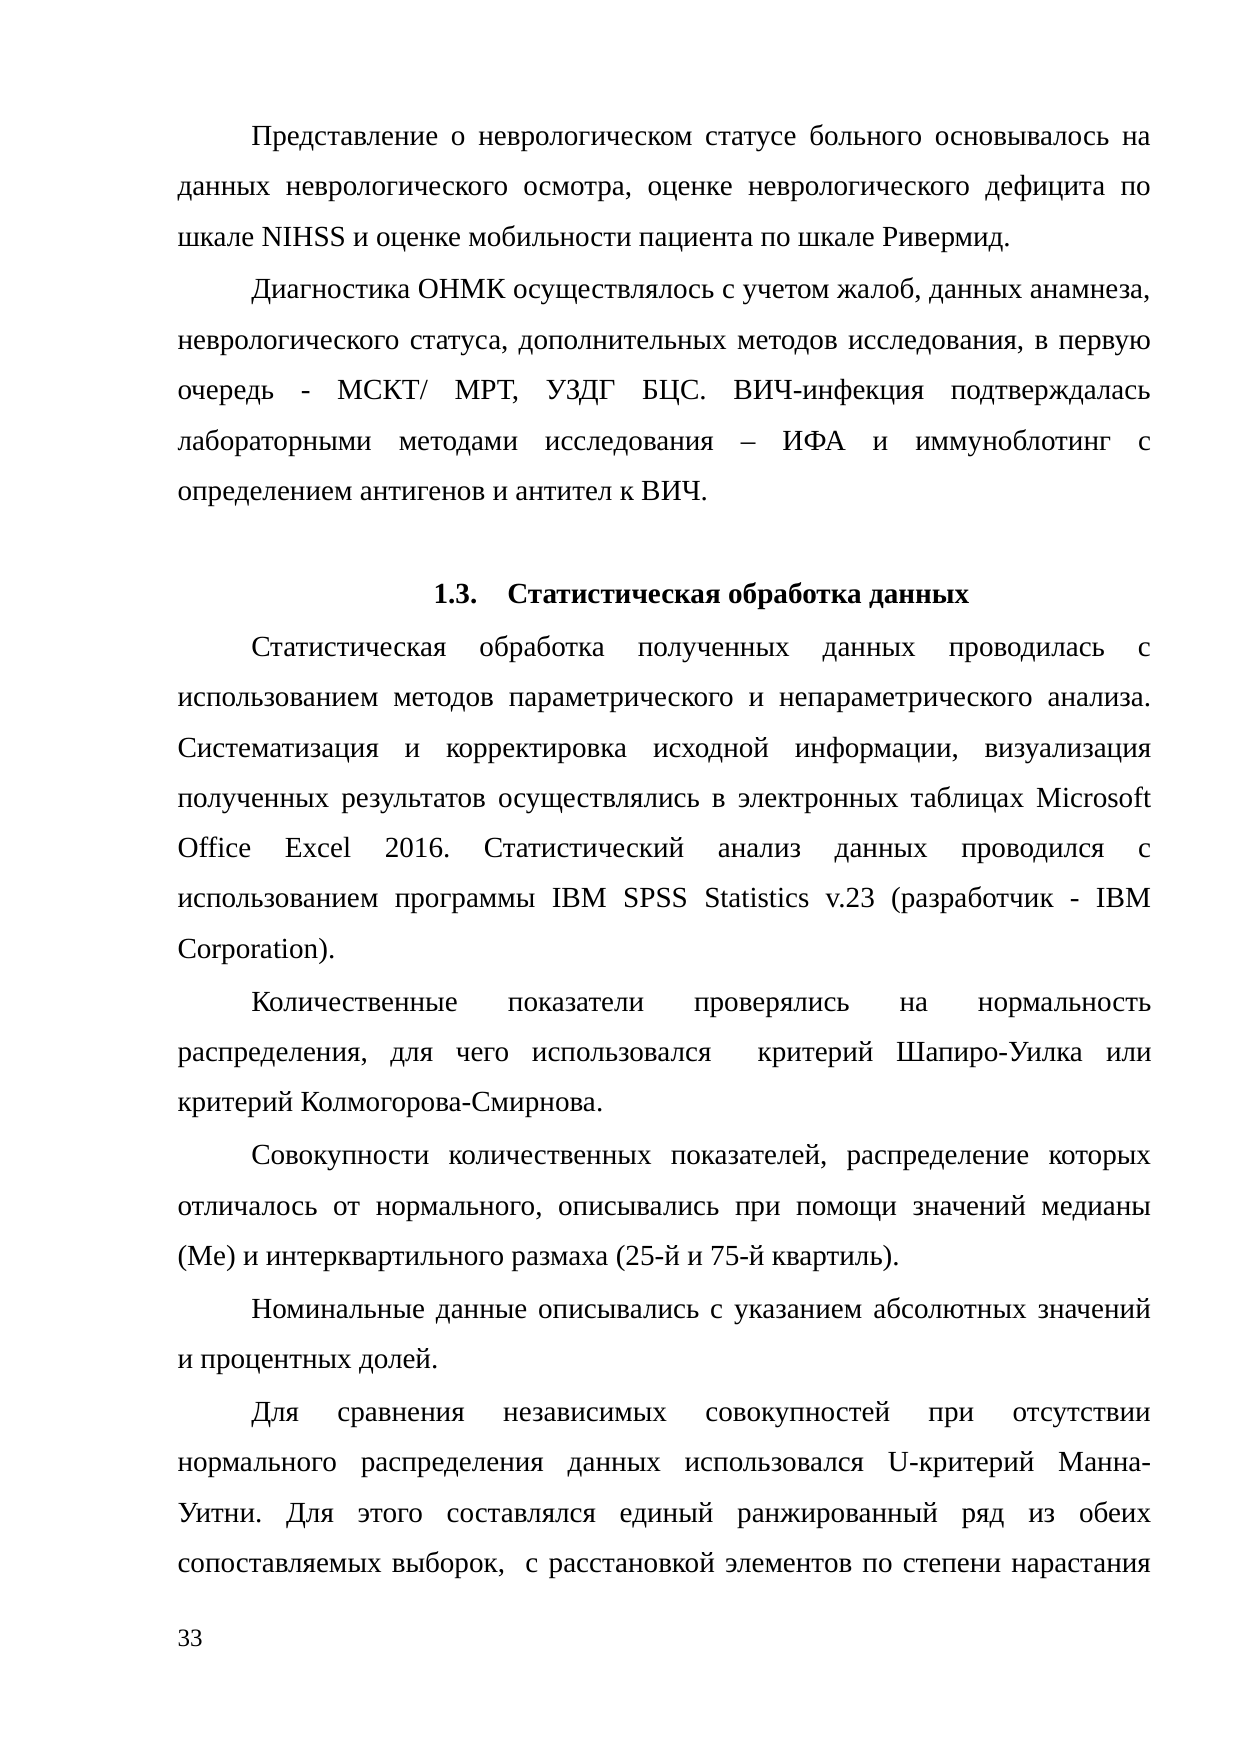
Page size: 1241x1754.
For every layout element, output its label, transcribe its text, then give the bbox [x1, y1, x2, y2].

list Статистическая обработка данных [177, 576, 1152, 610]
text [177, 1394, 1152, 1579]
text Статистическая обработка полученных данных проводилась с использованием методов параметрического и непараметрического анализа. Систематизация и корректировка исходной информации, визуализация полученных результатов осуществлялись в электронных таблицах Microsoft Office Excel 2016. Статистический анализ данных проводился с использованием программы IBM SPSS Statistics v.23 (разработчик - IBM Corporation). [177, 629, 1152, 964]
text Номинальные данные описывались с указанием абсолютных значений и процентных долей. [177, 1291, 1152, 1375]
text Количественные показатели проверялись на нормальность распределения, для чего использовался критерий Шапиро-Уилка или критерий Колмогорова-Смирнова. [177, 984, 1152, 1118]
text Диагностика ОНМК осуществлялось с учетом жалоб, данных анамнеза, неврологического статуса, дополнительных методов исследования, в первую очередь - МСКТ/ МРТ, УЗДГ БЦС. ВИЧ-инфекция подтверждалась лабораторными методами исследования – ИФА и иммуноблотинг с определением антигенов и антител к ВИЧ. [177, 272, 1152, 506]
text Совокупности количественных показателей, распределение которых отличалось от нормального, описывались при помощи значений медианы (Me) и интерквартильного размаха (25-й и 75-й квартиль). [177, 1137, 1152, 1272]
text Представление о неврологическом статусе больного основывалось на данных неврологического осмотра, оценке неврологического дефицита по шкале NIHSS и оценке мобильности пациента по шкале Ривермид. [177, 118, 1152, 252]
